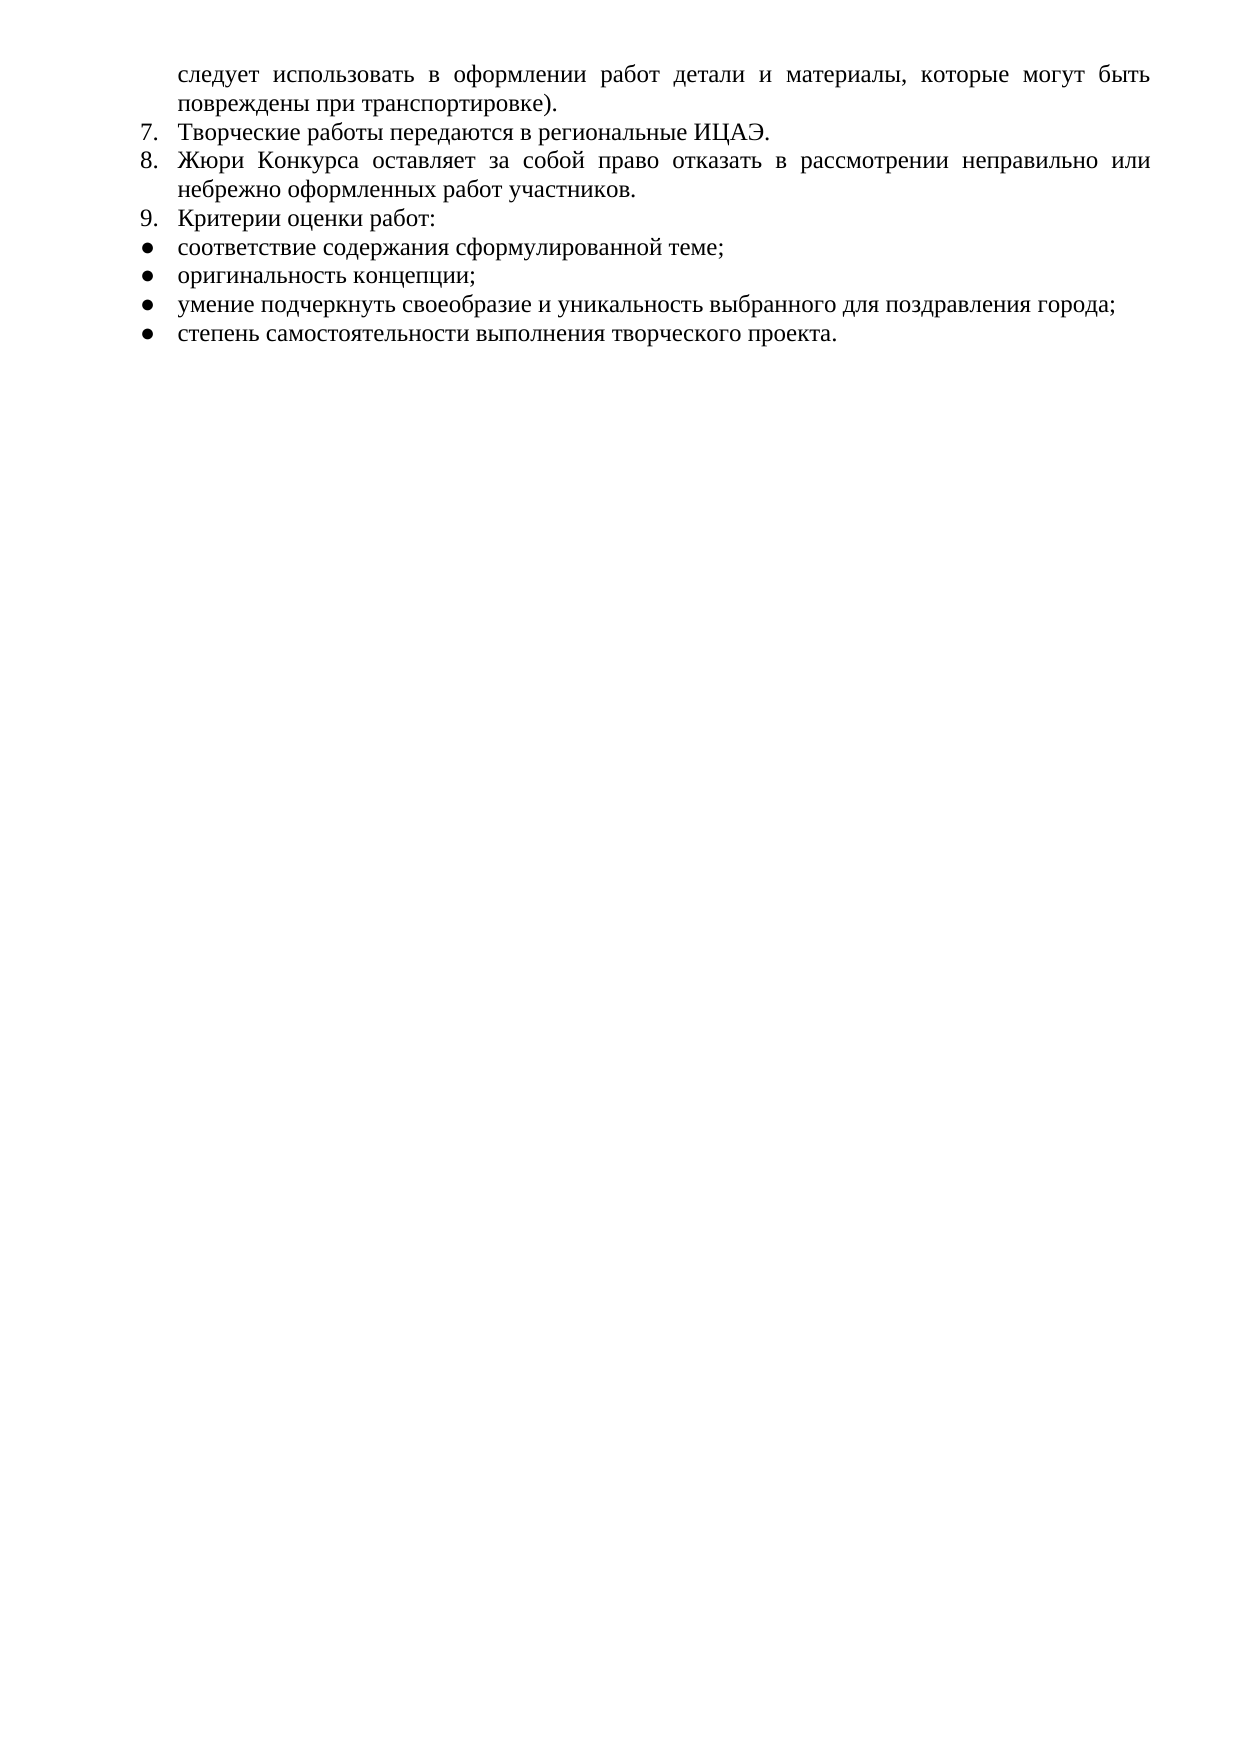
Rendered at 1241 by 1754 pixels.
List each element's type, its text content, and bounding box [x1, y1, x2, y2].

list соответствие содержания сформулированной теме; [140, 232, 1152, 261]
list степень самостоятельности выполнения творческого проекта. [140, 318, 1152, 347]
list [140, 59, 1152, 117]
list умение подчеркнуть своеобразие и уникальность выбранного для поздравления города; [140, 289, 1152, 318]
list Жюри Конкурса оставляет за собой право отказать в рассмотрении неправильно или небрежно оформленных работ участников. [140, 145, 1152, 203]
list Творческие работы передаются в региональные ИЦАЭ. [140, 117, 1152, 145]
list оригинальность концепции; [140, 261, 1152, 289]
list Критерии оценки работ: [140, 203, 1152, 232]
